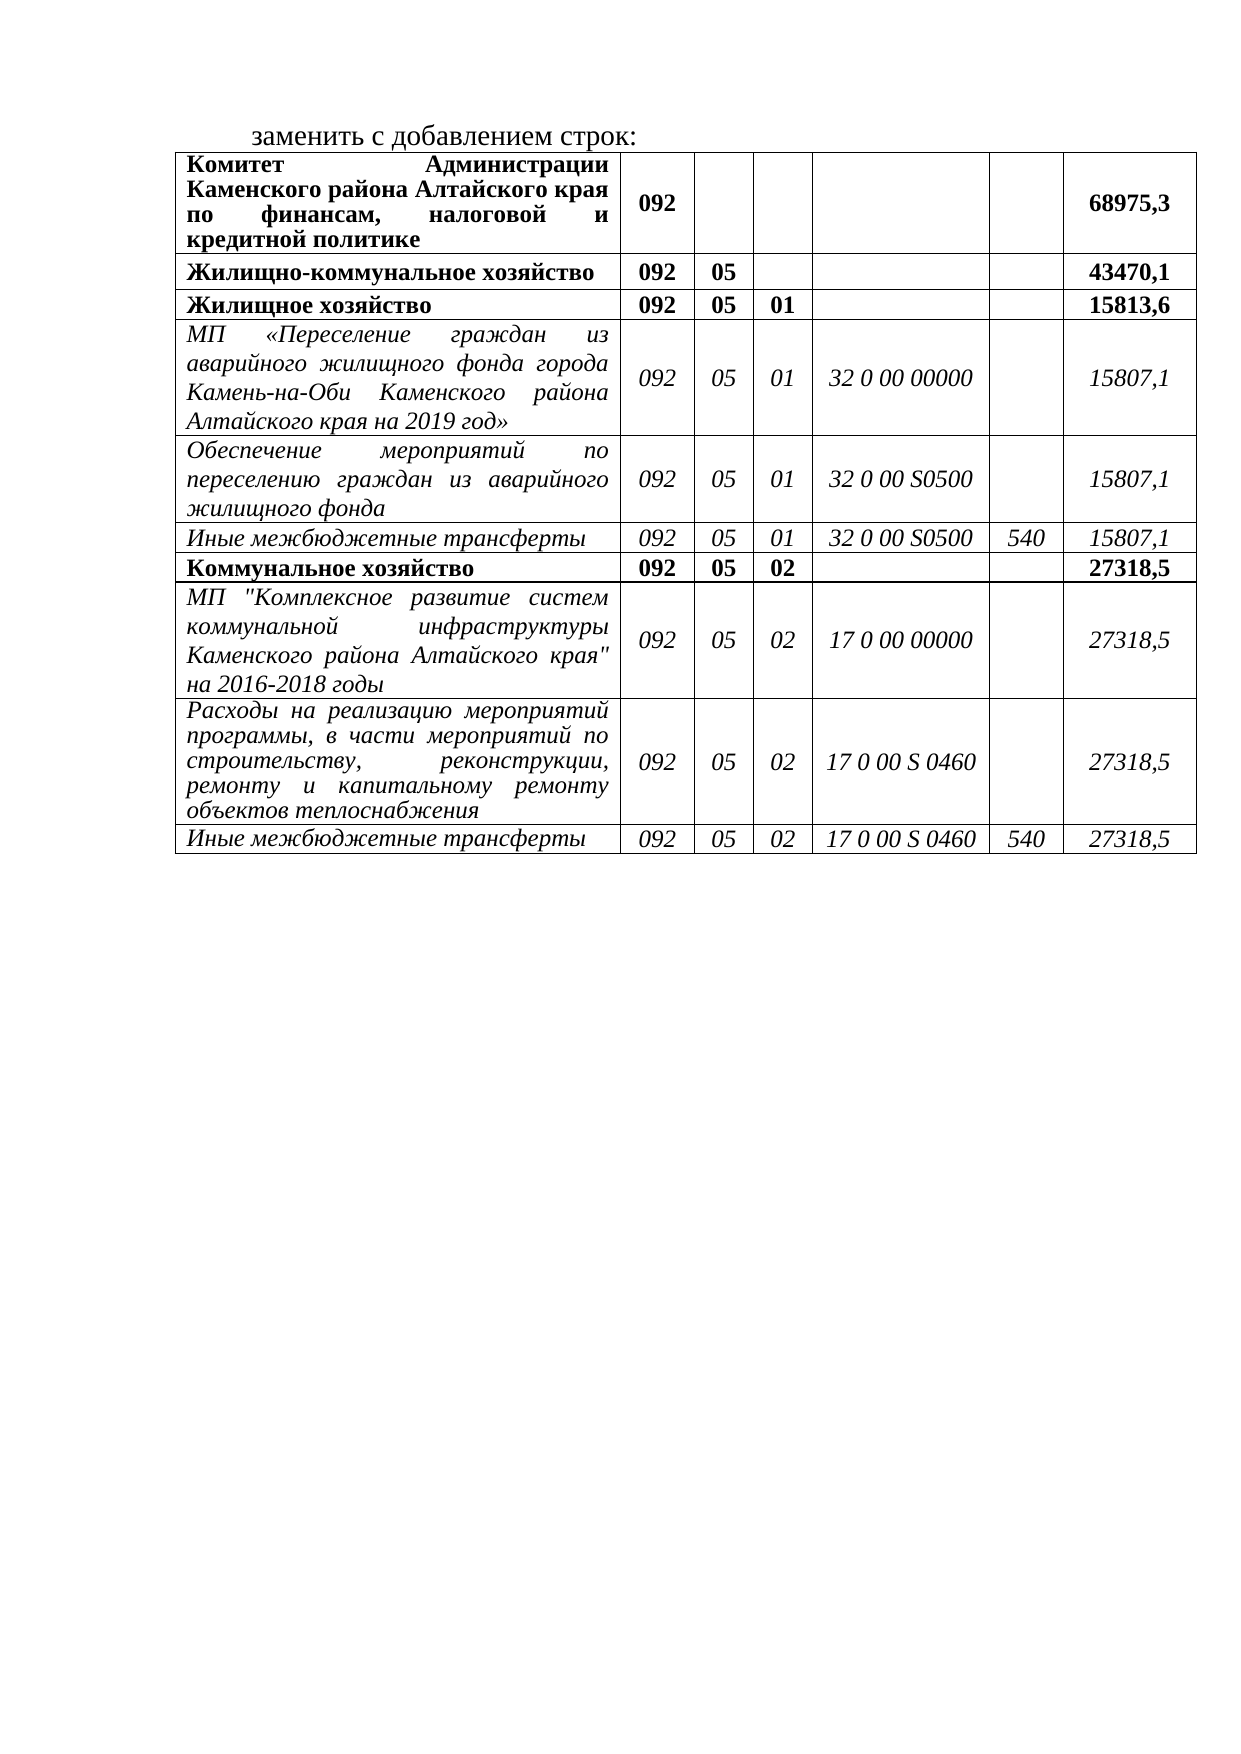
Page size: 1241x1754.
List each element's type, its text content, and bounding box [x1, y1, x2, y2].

table_cell 092 [621, 320, 694, 434]
table_cell Жилищное хозяйство [176, 290, 620, 318]
table_cell 01 [754, 523, 812, 552]
table_cell 02 [754, 825, 812, 853]
table_cell 17 0 00 00000 [813, 583, 989, 697]
table_cell 02 [754, 583, 812, 697]
table_cell 17 0 00 S 0460 [813, 699, 989, 823]
table_cell 01 [754, 436, 812, 522]
table_cell 092 [621, 553, 694, 581]
table_cell 05 [695, 553, 753, 581]
table_cell Расходы на реализацию мероприятий программы, в части мероприятий по строительству, реконструкции, ремонту и капитальному ремонту объектов теплоснабжения [176, 699, 620, 823]
table_cell 32 0 00 00000 [813, 320, 989, 434]
table_cell 27318,5 [1064, 553, 1196, 581]
table_cell 092 [621, 583, 694, 697]
table_cell 05 [695, 436, 753, 522]
table_cell 092 [621, 523, 694, 552]
table_cell 43470,1 [1064, 254, 1196, 289]
table_cell [990, 436, 1063, 522]
table_cell 05 [695, 290, 753, 318]
table_header [754, 153, 812, 253]
table_cell [813, 290, 989, 318]
table_cell 02 [754, 553, 812, 581]
table_cell 092 [621, 825, 694, 853]
table_cell 05 [695, 583, 753, 697]
table_cell 05 [695, 320, 753, 434]
table_header [813, 153, 989, 253]
table_header [990, 153, 1063, 253]
table_cell Иные межбюджетные трансферты [176, 523, 620, 552]
table_cell 17 0 00 S 0460 [813, 825, 989, 853]
table_cell Иные межбюджетные трансферты [176, 825, 620, 853]
table_cell 27318,5 [1064, 825, 1196, 853]
table_cell 092 [621, 436, 694, 522]
table_cell 01 [754, 320, 812, 434]
table_cell 05 [695, 523, 753, 552]
table_cell 02 [754, 699, 812, 823]
table_cell [990, 699, 1063, 823]
table_header Комитет Администрации Каменского района Алтайского края по финансам, налоговой и кредитной политике [176, 153, 620, 253]
table_cell [754, 254, 812, 289]
table_header 092 [621, 153, 694, 253]
table_cell МП «Переселение граждан из аварийного жилищного фонда города Камень-на-Оби Каменского района Алтайского края на 2019 год» [176, 320, 620, 434]
table_cell [813, 553, 989, 581]
table_cell 27318,5 [1064, 699, 1196, 823]
table_cell 01 [754, 290, 812, 318]
table_cell 32 0 00 S0500 [813, 436, 989, 522]
table_cell 092 [621, 290, 694, 318]
table_cell [990, 254, 1063, 289]
table_cell 32 0 00 S0500 [813, 523, 989, 552]
table_cell 092 [621, 699, 694, 823]
table_header [695, 153, 753, 253]
table_cell 05 [695, 825, 753, 853]
table_cell [990, 290, 1063, 318]
table_cell Коммунальное хозяйство [176, 553, 620, 581]
table_cell 540 [990, 825, 1063, 853]
table_cell [990, 553, 1063, 581]
text заменить с добавлением строк: [177, 118, 1181, 152]
table_cell 15807,1 [1064, 523, 1196, 552]
table_cell Жилищно-коммунальное хозяйство [176, 254, 620, 289]
table_cell 540 [990, 523, 1063, 552]
table_cell 092 [621, 254, 694, 289]
table_cell Обеспечение мероприятий по переселению граждан из аварийного жилищного фонда [176, 436, 620, 522]
table_cell [813, 254, 989, 289]
table_cell 05 [695, 254, 753, 289]
table_cell 27318,5 [1064, 583, 1196, 697]
table_header 68975,3 [1064, 153, 1196, 253]
table_cell 15813,6 [1064, 290, 1196, 318]
table_cell 15807,1 [1064, 436, 1196, 522]
table_cell МП "Комплексное развитие систем коммунальной инфраструктуры Каменского района Алтайского края" на 2016-2018 годы [176, 583, 620, 697]
table_cell 15807,1 [1064, 320, 1196, 434]
table_cell 05 [695, 699, 753, 823]
table_cell [990, 583, 1063, 697]
table_cell [990, 320, 1063, 434]
